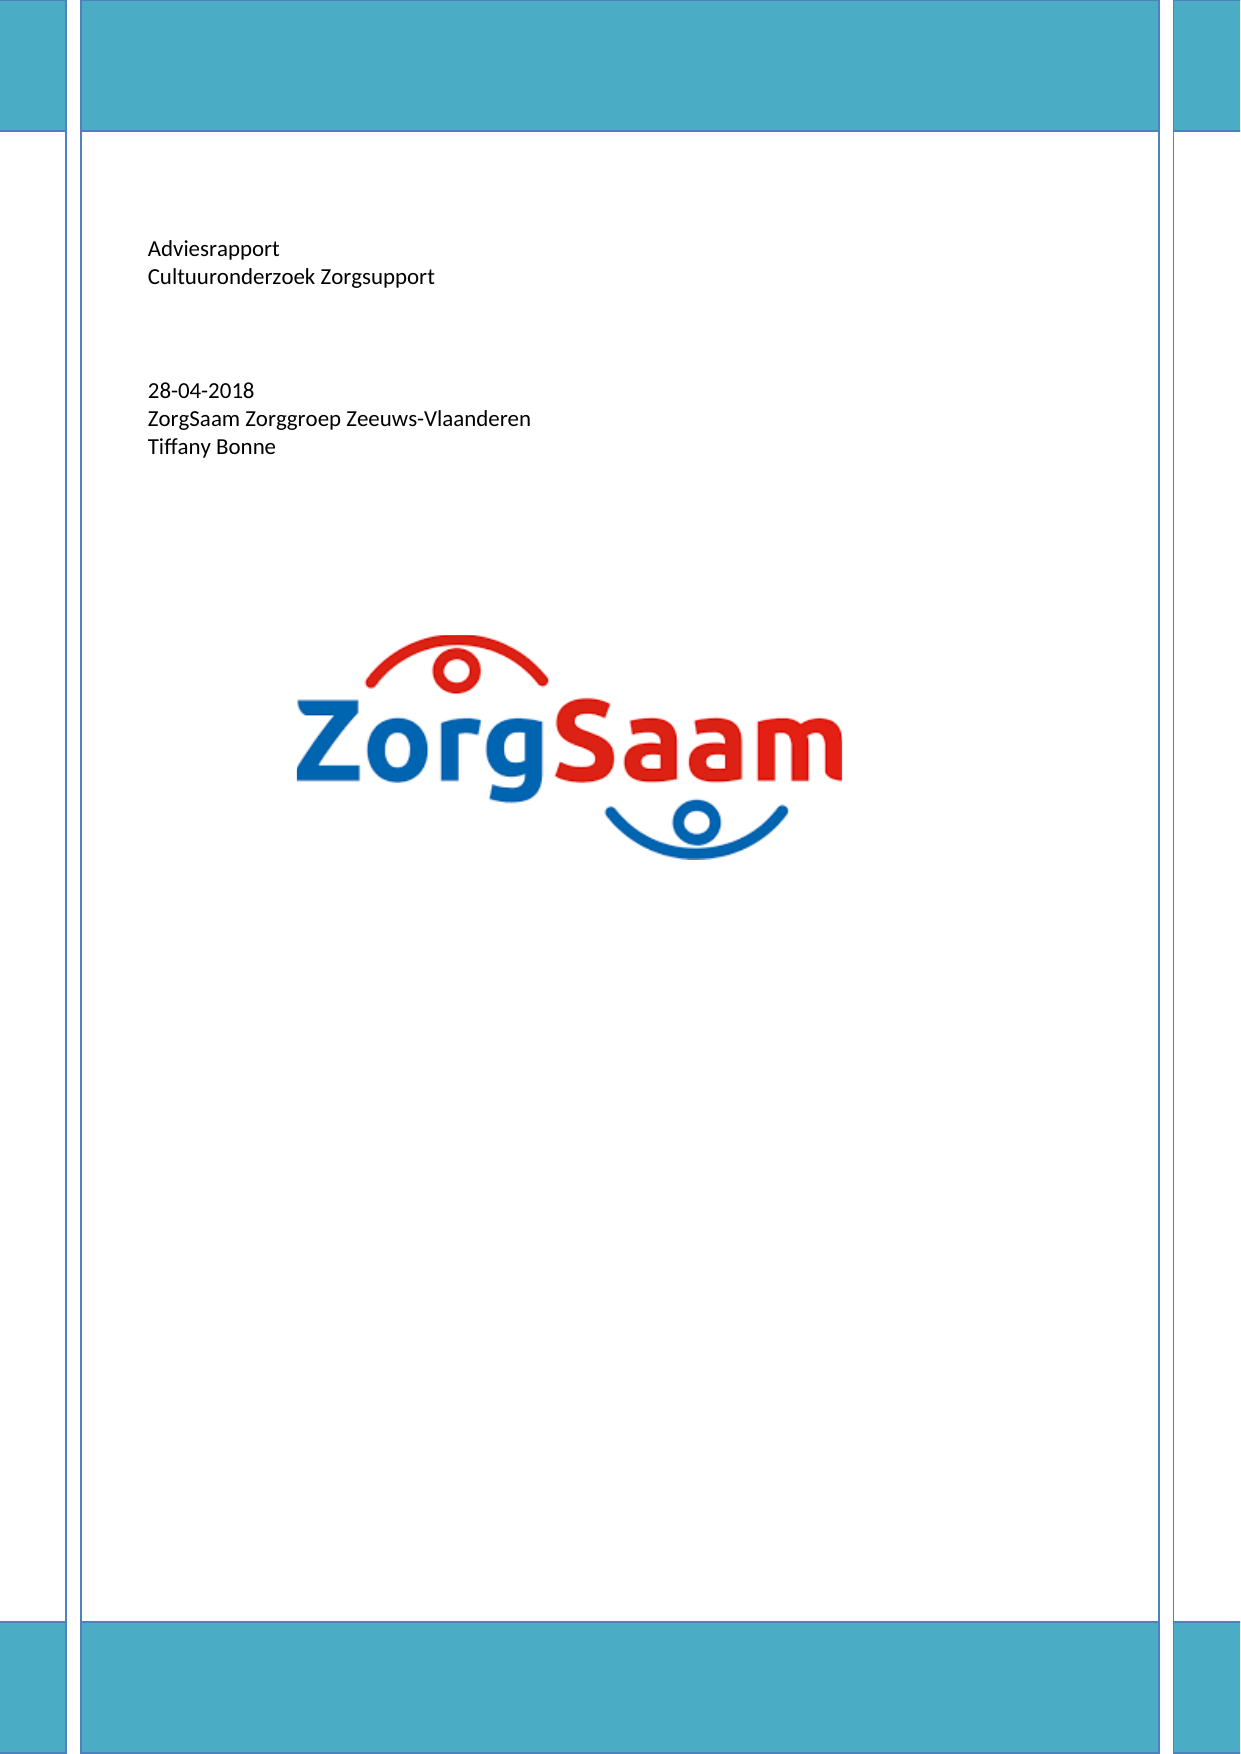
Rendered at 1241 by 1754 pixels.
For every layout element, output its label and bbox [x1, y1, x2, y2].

picture [296, 635, 843, 860]
